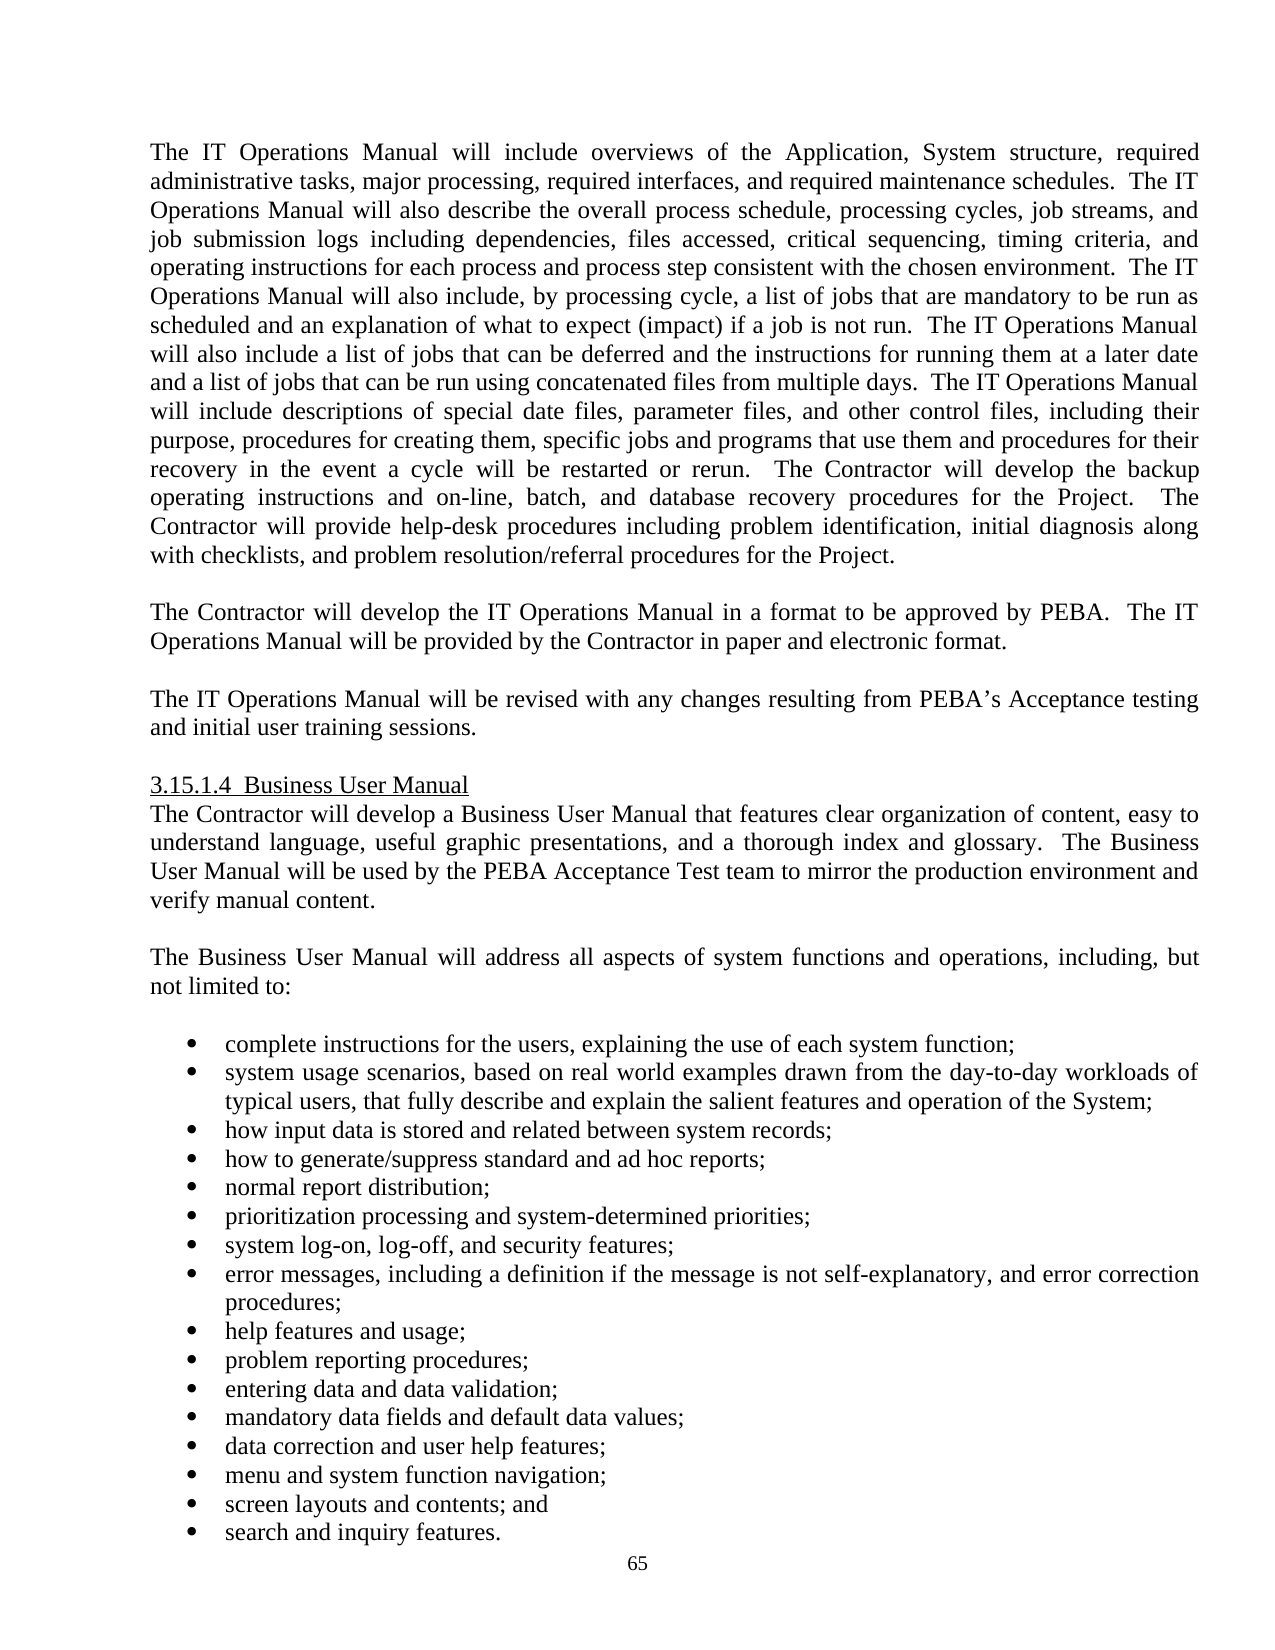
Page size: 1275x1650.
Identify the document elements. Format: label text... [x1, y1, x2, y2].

list error messages, including a definition if the message is not self-explanatory, and error correction procedures; [187, 1259, 1200, 1316]
list The IT Operations Manual will be revised with any changes resulting from PEBA’s Acceptance testing and initial user training sessions. [150, 684, 1200, 741]
list The IT Operations Manual will include overviews of the Application, System structure, required administrative tasks, major processing, required interfaces, and required maintenance schedules. The IT Operations Manual will also describe the overall process schedule, processing cycles, job streams, and job submission logs including dependencies, files accessed, critical sequencing, timing criteria, and operating instructions for each process and process step consistent with the chosen environment. The IT Operations Manual will also include, by processing cycle, a list of jobs that are mandatory to be run as scheduled and an explanation of what to expect (impact) if a job is not run. The IT Operations Manual will also include a list of jobs that can be deferred and the instructions for running them at a later date and a list of jobs that can be run using concatenated files from multiple days. The IT Operations Manual will include descriptions of special date files, parameter files, and other control files, including their purpose, procedures for creating them, specific jobs and programs that use them and procedures for their recovery in the event a cycle will be restarted or rerun. The Contractor will develop the backup operating instructions and on-line, batch, and database recovery procedures for the Project. The Contractor will provide help-desk procedures including problem identification, initial diagnosis along with checklists, and problem resolution/referral procedures for the Project. [150, 137, 1200, 569]
list help features and usage; [187, 1316, 1200, 1345]
list 3.15.1.4 Business User Manual [150, 770, 1200, 799]
list entering data and data validation; [187, 1374, 1200, 1402]
list screen layouts and contents; and [187, 1489, 1200, 1517]
list prioritization processing and system-determined priorities; [187, 1201, 1200, 1230]
list how input data is stored and related between system records; [187, 1115, 1200, 1144]
list problem reporting procedures; [187, 1345, 1200, 1374]
list normal report distribution; [187, 1172, 1200, 1201]
list how to generate/suppress standard and ad hoc reports; [187, 1144, 1200, 1172]
list system usage scenarios, based on real world examples drawn from the day-to-day workloads of typical users, that fully describe and explain the salient features and operation of the System; [187, 1057, 1200, 1115]
list The Contractor will develop a Business User Manual that features clear organization of content, easy to understand language, useful graphic presentations, and a thorough index and glossary. The Business User Manual will be used by the PEBA Acceptance Test team to mirror the production environment and verify manual content. [150, 799, 1200, 914]
list system log-on, log-off, and security features; [187, 1230, 1200, 1259]
list data correction and user help features; [187, 1431, 1200, 1460]
list The Contractor will develop the IT Operations Manual in a format to be approved by PEBA. The IT Operations Manual will be provided by the Contractor in paper and electronic format. [150, 597, 1200, 655]
list mandatory data fields and default data values; [187, 1402, 1200, 1431]
list complete instructions for the users, explaining the use of each system function; [187, 1029, 1200, 1057]
list search and inquiry features. [187, 1517, 1200, 1546]
list menu and system function navigation; [187, 1460, 1200, 1489]
list The Business User Manual will address all aspects of system functions and operations, including, but not limited to: [150, 942, 1200, 1000]
